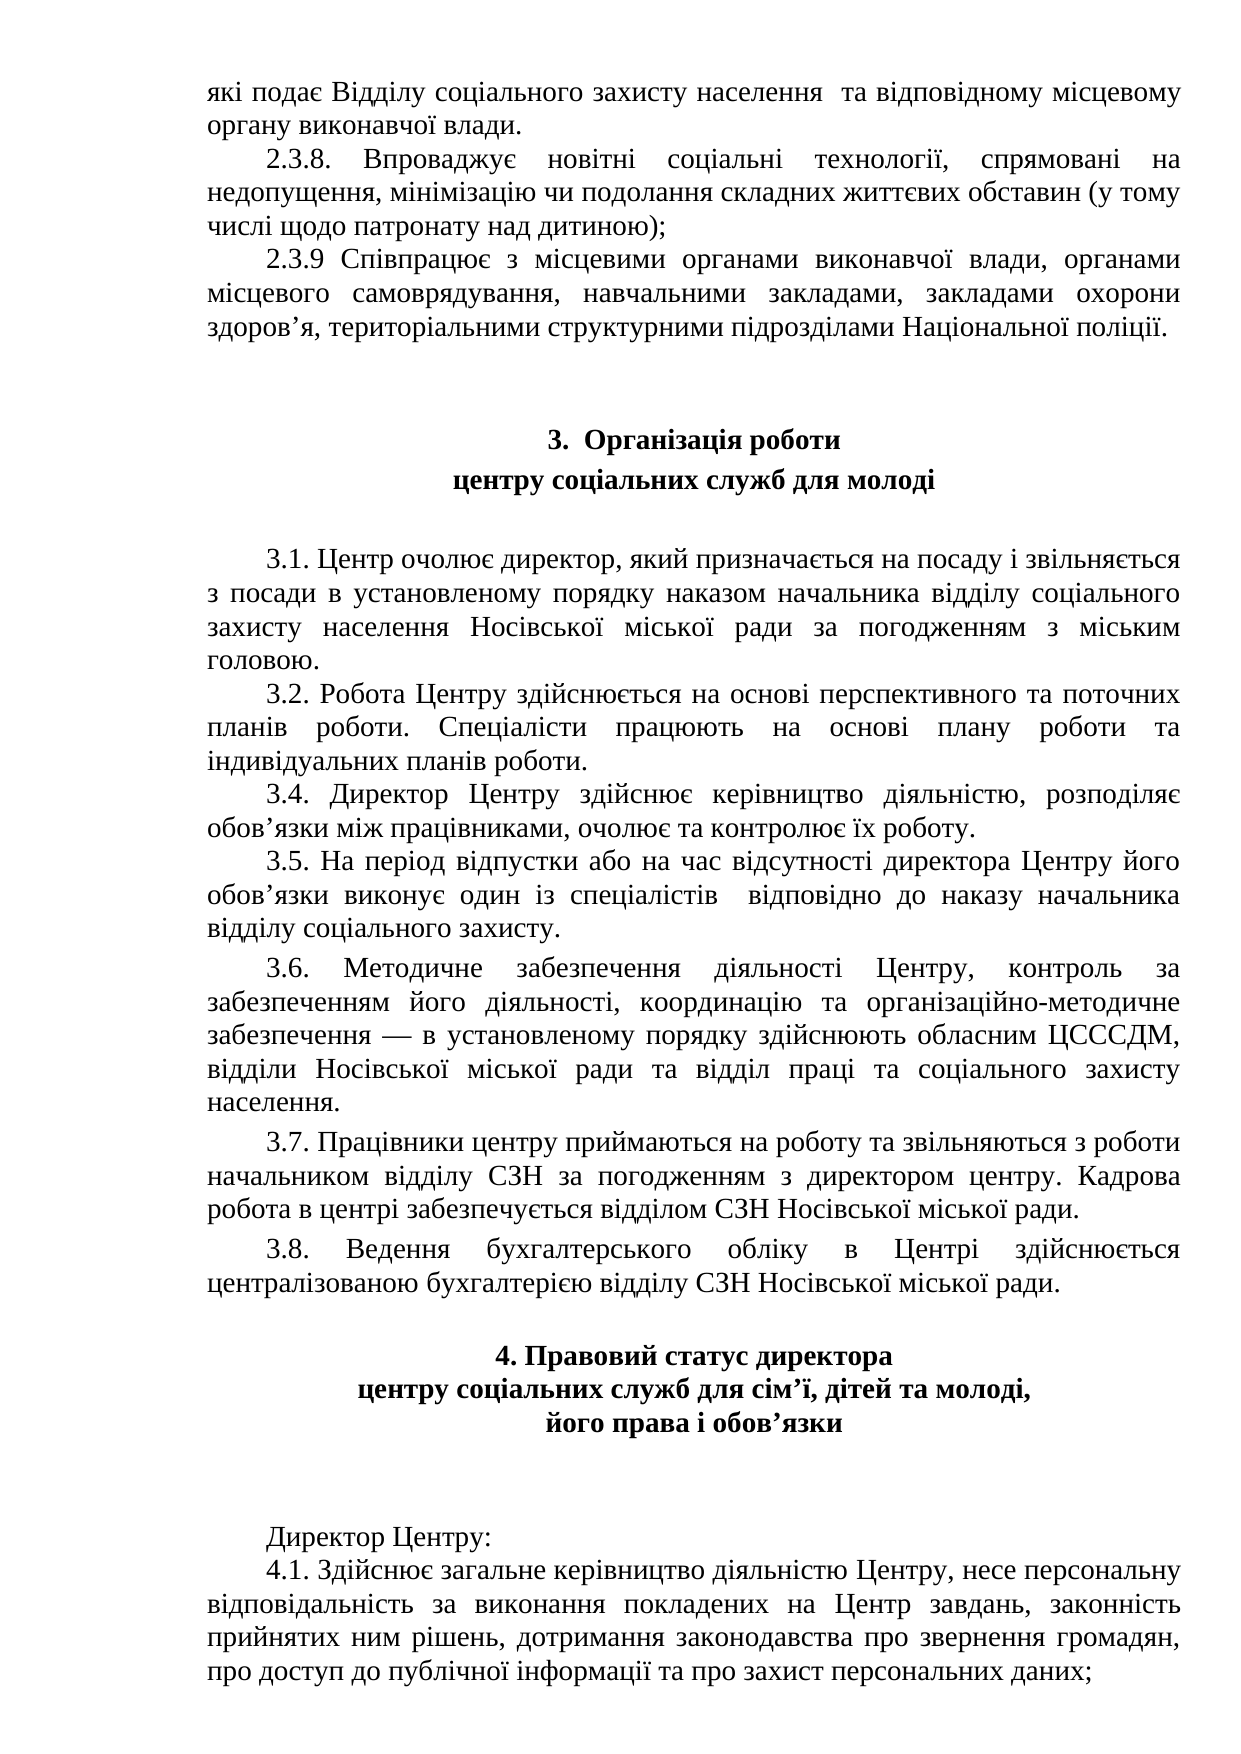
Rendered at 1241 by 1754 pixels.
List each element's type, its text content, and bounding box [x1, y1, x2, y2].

text 3.4. Директор Центру здійснює керівництво діяльністю, розподіляє обов’язки між працівниками, очолює та контролює їх роботу. [207, 776, 1181, 843]
text 4. Правовий статус директора [207, 1338, 1181, 1372]
text 3.7. Працівники центру приймаються на роботу та звільняються з роботи начальником відділу СЗН за погодженням з директором центру. Кадрова робота в центрі забезпечується відділом СЗН Носівської міської ради. [207, 1124, 1181, 1225]
text 4.1. Здійснює загальне керівництво діяльністю Центру, несе персональну відповідальність за виконання покладених на Центр завдань, законність прийнятих ним рішень, дотримання законодавства про звернення громадян, про доступ до публічної інформації та про захист персональних даних; [207, 1552, 1181, 1686]
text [207, 74, 1181, 141]
text Директор Центру: [207, 1519, 1181, 1552]
text 3.5. На період відпустки або на час відсутності директора Центру його обов’язки виконує один із спеціалістів відповідно до наказу начальника відділу соціального захисту. [207, 843, 1181, 944]
text центру соціальних служб для молоді [207, 462, 1181, 496]
text 3.1. Центр очолює директор, який призначається на посаду і звільняється з посади в установленому порядку наказом начальника відділу соціального захисту населення Носівської міської ради за погодженням з міським головою. [207, 542, 1181, 676]
text центру соціальних служб для сім’ї, дітей та молоді, [207, 1372, 1181, 1405]
text 3.2. Робота Центру здійснюється на основі перспективного та поточних планів роботи. Спеціалісти працюють на основі плану роботи та індивідуальних планів роботи. [207, 676, 1181, 776]
text 3.6. Методичне забезпечення діяльності Центру, контроль за забезпеченням його діяльності, координацію та організаційно-методичне забезпечення — в установленому порядку здійснюють обласним ЦСССДМ, відділи Носівської міської ради та відділ праці та соціального захисту населення. [207, 950, 1181, 1118]
text 2.3.9 Співпрацює з місцевими органами виконавчої влади, органами місцевого самоврядування, навчальними закладами, закладами охорони здоров’я, територіальними структурними підрозділами Національної поліції. [207, 242, 1181, 342]
text 3. Організація роботи [207, 422, 1181, 456]
text його права і обов’язки [207, 1405, 1181, 1439]
text 3.8. Ведення бухгалтерського обліку в Центрі здійснюється централізованою бухгалтерією відділу СЗН Носівської міської ради. [207, 1231, 1181, 1298]
text 2.3.8. Впроваджує новітні соціальні технології, спрямовані на недопущення, мінімізацію чи подолання складних життєвих обставин (у тому числі щодо патронату над дитиною); [207, 141, 1181, 242]
